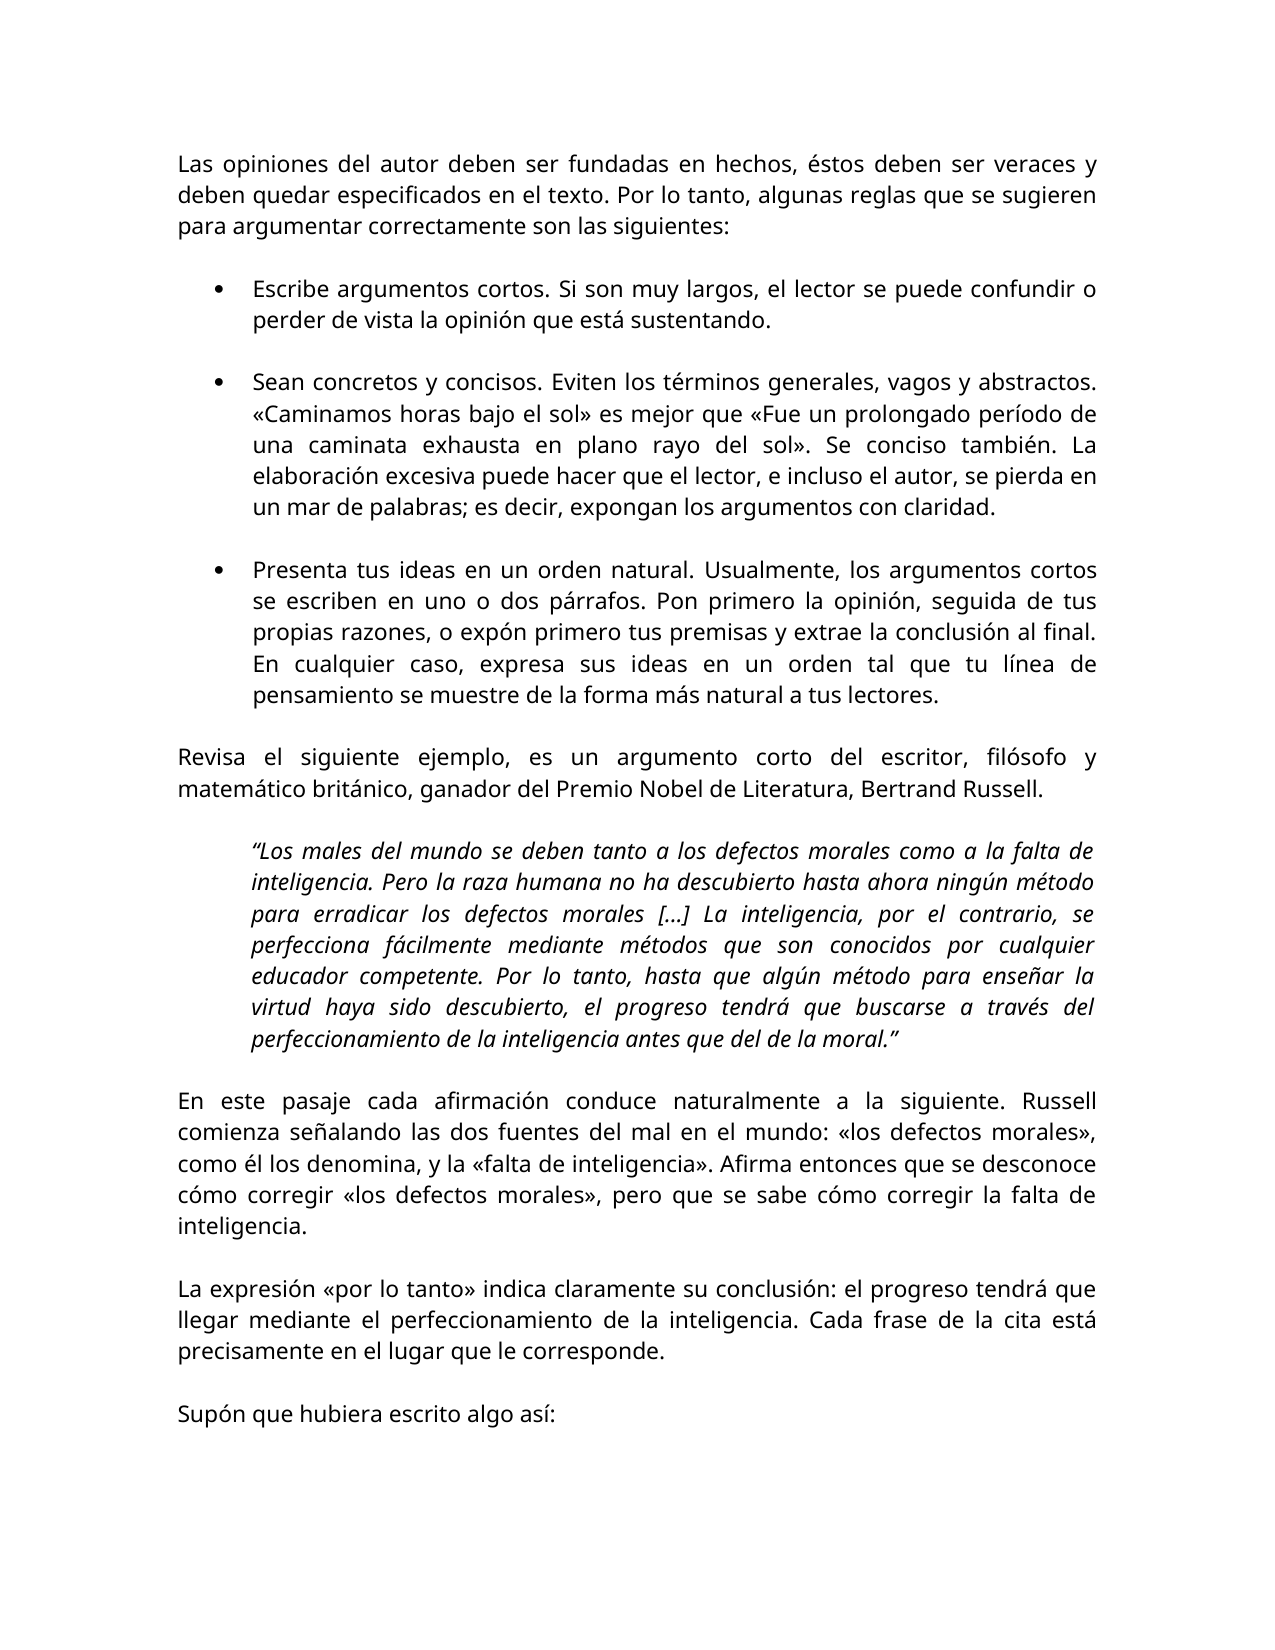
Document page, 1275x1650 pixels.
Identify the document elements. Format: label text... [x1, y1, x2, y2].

text En este pasaje cada afirmación conduce naturalmente a la siguiente. Russell comienza señalando las dos fuentes del mal en el mundo: «los defectos morales», como él los denomina, y la «falta de inteligencia». Afirma entonces que se desconoce cómo corregir «los defectos morales», pero que se sabe cómo corregir la falta de inteligencia. [177, 1085, 1098, 1241]
text La expresión «por lo tanto» indica claramente su conclusión: el progreso tendrá que llegar mediante el perfeccionamiento de la inteligencia. Cada frase de la cita está precisamente en el lugar que le corresponde. [177, 1273, 1098, 1366]
list Presenta tus ideas en un orden natural. Usualmente, los argumentos cortos se escriben en uno o dos párrafos. Pon primero la opinión, seguida de tus propias razones, o expón primero tus premisas y extrae la conclusión al final. En cualquier caso, expresa sus ideas en un orden tal que tu línea de pensamiento se muestre de la forma más natural a tus lectores. [215, 554, 1098, 710]
text Las opiniones del autor deben ser fundadas en hechos, éstos deben ser veraces y deben quedar especificados en el texto. Por lo tanto, algunas reglas que se sugieren para argumentar correctamente son las siguientes: [177, 148, 1098, 241]
text Revisa el siguiente ejemplo, es un argumento corto del escritor, filósofo y matemático británico, ganador del Premio Nobel de Literatura, Bertrand Russell. [177, 741, 1098, 804]
text Supón que hubiera escrito algo así: [177, 1398, 1098, 1429]
list Sean concretos y concisos. Eviten los términos generales, vagos y abstractos. «Caminamos horas bajo el sol» es mejor que «Fue un prolongado período de una caminata exhausta en plano rayo del sol». Se conciso también. La elaboración excesiva puede hacer que el lector, e incluso el autor, se pierda en un mar de palabras; es decir, expongan los argumentos con claridad. [215, 366, 1098, 523]
list Escribe argumentos cortos. Si son muy largos, el lector se puede confundir o perder de vista la opinión que está sustentando. [215, 273, 1098, 335]
text “Los males del mundo se deben tanto a los defectos morales como a la falta de inteligencia. Pero la raza humana no ha descubierto hasta ahora ningún método para erradicar los defectos morales [...] La inteligencia, por el contrario, se perfecciona fácilmente mediante métodos que son conocidos por cualquier educador competente. Por lo tanto, hasta que algún método para enseñar la virtud haya sido descubierto, el progreso tendrá que buscarse a través del perfeccionamiento de la inteligencia antes que del de la moral.” [251, 835, 1098, 1054]
